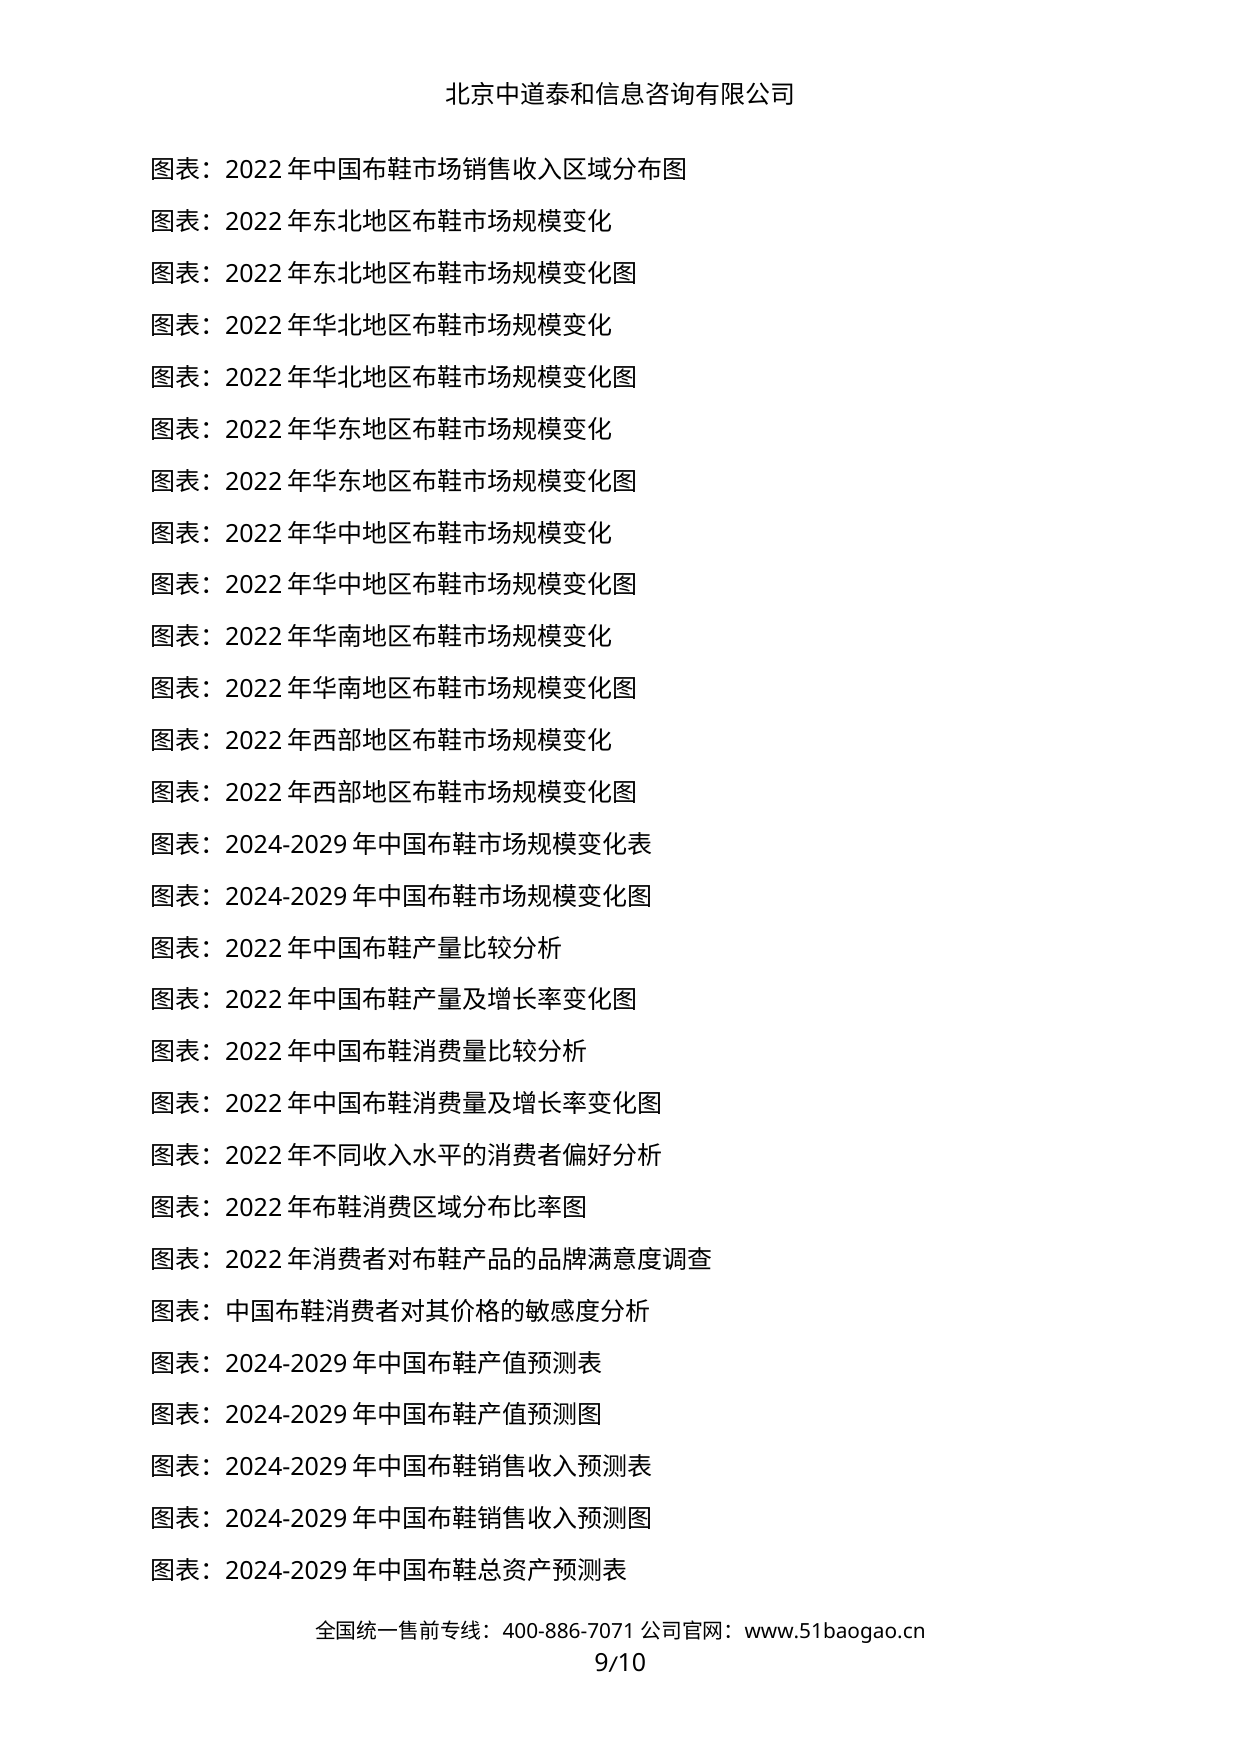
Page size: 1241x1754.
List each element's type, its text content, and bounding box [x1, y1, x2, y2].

text 图表：2024-2029年中国布鞋总资产预测表 [150, 1551, 1090, 1587]
text 图表：2022年华中地区布鞋市场规模变化图 [150, 565, 1090, 601]
text 图表：2022年东北地区布鞋市场规模变化图 [150, 254, 1090, 290]
text 图表：2022年中国布鞋市场销售收入区域分布图 [150, 150, 1090, 186]
text 图表：2022年不同收入水平的消费者偏好分析 [150, 1136, 1090, 1172]
text 图表：2022年东北地区布鞋市场规模变化 [150, 202, 1090, 238]
text 图表：2024-2029年中国布鞋销售收入预测图 [150, 1499, 1090, 1535]
text 图表：2022年西部地区布鞋市场规模变化 [150, 721, 1090, 757]
text 图表：2022年华北地区布鞋市场规模变化图 [150, 357, 1090, 394]
text 图表：2022年消费者对布鞋产品的品牌满意度调查 [150, 1239, 1090, 1276]
text 图表：2024-2029年中国布鞋销售收入预测表 [150, 1447, 1090, 1483]
text 图表：2022年华北地区布鞋市场规模变化 [150, 306, 1090, 342]
text 图表：2022年中国布鞋产量比较分析 [150, 928, 1090, 964]
text 图表：2022年华中地区布鞋市场规模变化 [150, 513, 1090, 549]
text 图表：2024-2029年中国布鞋产值预测图 [150, 1395, 1090, 1431]
text 图表：2022年中国布鞋消费量比较分析 [150, 1032, 1090, 1068]
text 图表：2022年华南地区布鞋市场规模变化图 [150, 669, 1090, 705]
text 图表：2022年布鞋消费区域分布比率图 [150, 1187, 1090, 1224]
text 图表：2024-2029年中国布鞋市场规模变化图 [150, 876, 1090, 912]
text 图表：2024-2029年中国布鞋市场规模变化表 [150, 824, 1090, 861]
text 图表：2024-2029年中国布鞋产值预测表 [150, 1343, 1090, 1379]
text 图表：2022年华东地区布鞋市场规模变化图 [150, 461, 1090, 497]
text 图表：中国布鞋消费者对其价格的敏感度分析 [150, 1291, 1090, 1327]
text 图表：2022年西部地区布鞋市场规模变化图 [150, 772, 1090, 809]
text 图表：2022年中国布鞋消费量及增长率变化图 [150, 1084, 1090, 1120]
text 图表：2022年中国布鞋产量及增长率变化图 [150, 980, 1090, 1016]
text 图表：2022年华南地区布鞋市场规模变化 [150, 617, 1090, 653]
text 图表：2022年华东地区布鞋市场规模变化 [150, 409, 1090, 446]
